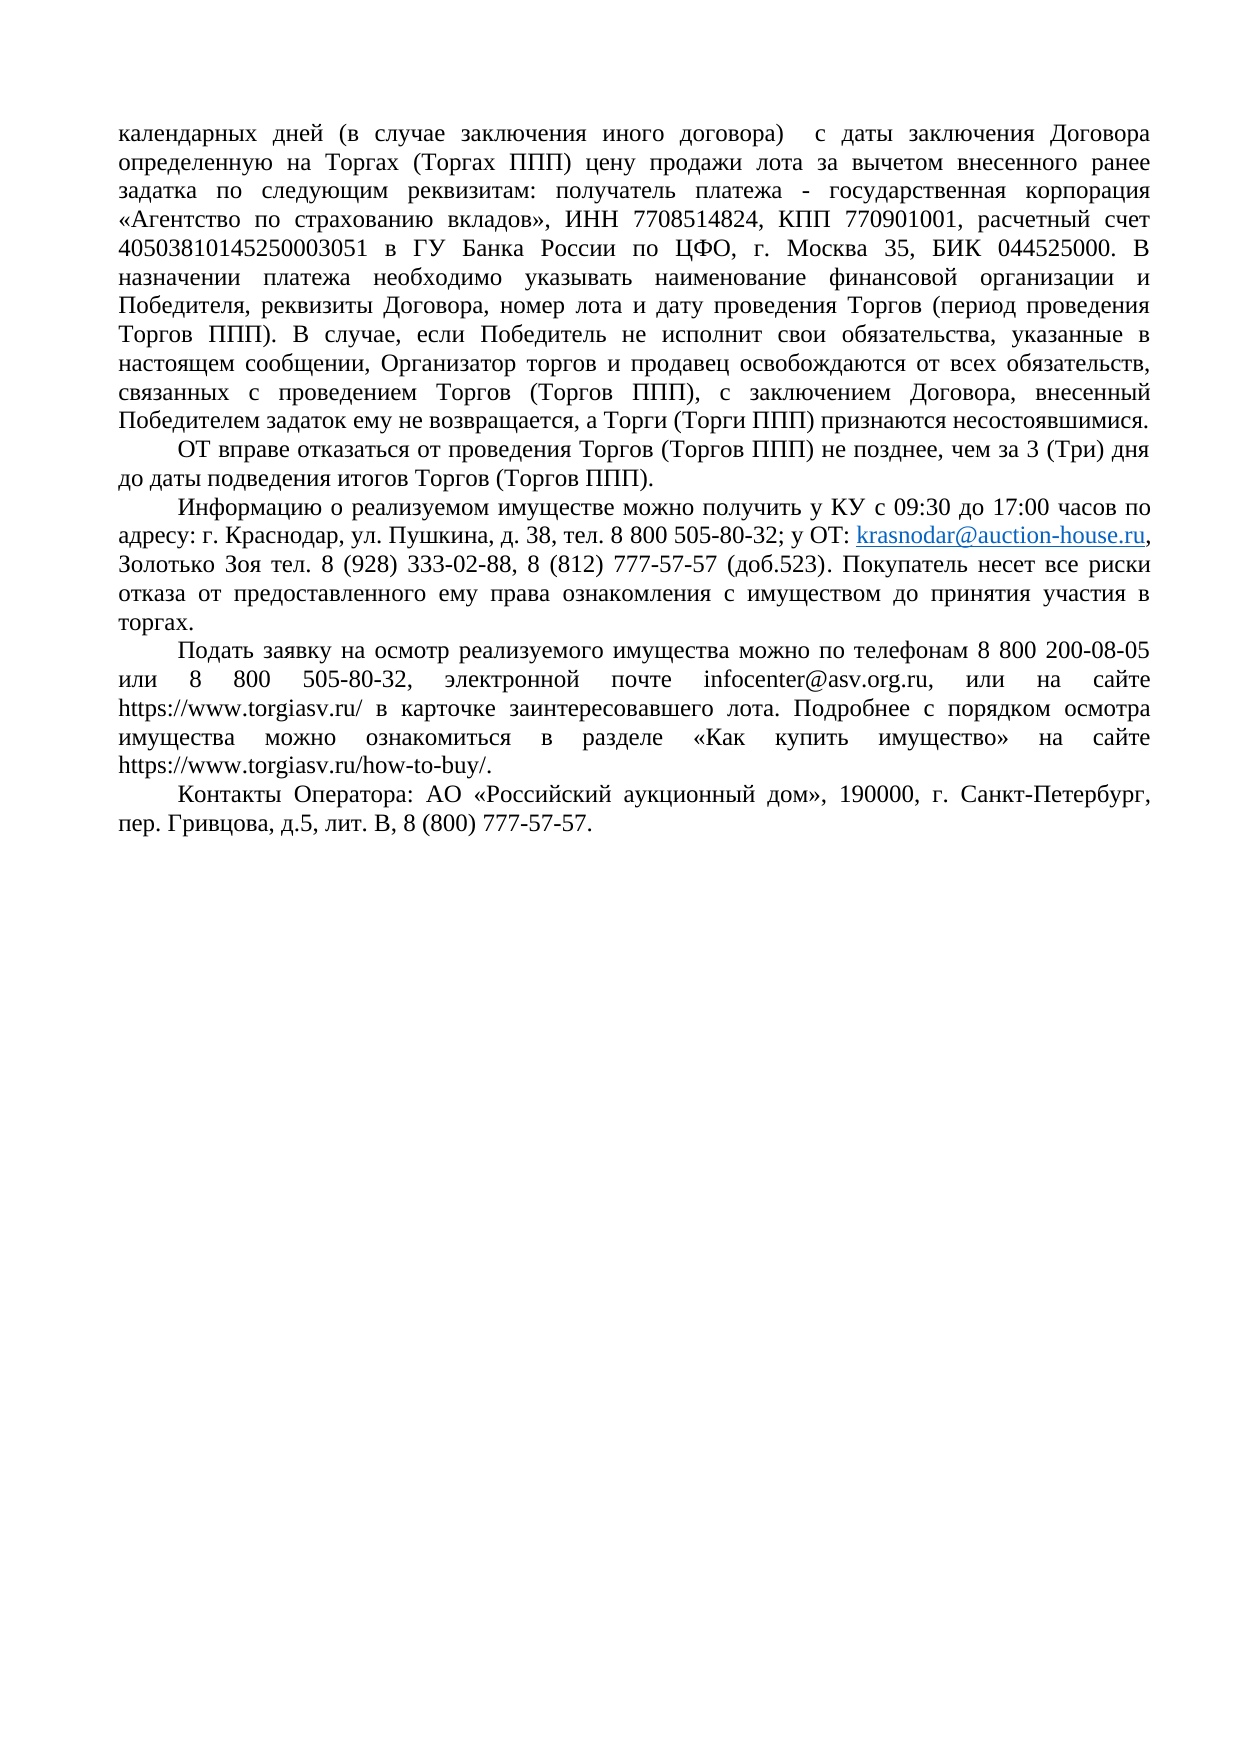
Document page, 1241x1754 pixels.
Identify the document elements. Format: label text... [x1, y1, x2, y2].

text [118, 118, 1151, 434]
text Контакты Оператора: АО «Российский аукционный дом», 190000, г. Санкт-Петербург, пер. Гривцова, д.5, лит. В, 8 (800) 777-57-57. [118, 779, 1151, 837]
text Информацию о реализуемом имуществе можно получить у КУ с 09:30 до 17:00 часов по адресу: г. Краснодар, ул. Пушкина, д. 38, тел. 8 800 505-80-32; у ОТ: krasnodar@auction-house.ru, Золотько Зоя тел. 8 (928) 333-02-88, 8 (812) 777-57-57 (доб.523). Покупатель несет все риски отказа от предоставленного ему права ознакомления с имуществом до принятия участия в торгах. [118, 492, 1151, 636]
text Подать заявку на осмотр реализуемого имущества можно по телефонам 8 800 200-08-05 или 8 800 505-80-32, электронной почте infocenter@asv.org.ru, или на сайте https://www.torgiasv.ru/ в карточке заинтересовавшего лота. Подробнее с порядком осмотра имущества можно ознакомиться в разделе «Как купить имущество» на сайте https://www.torgiasv.ru/how-to-buy/. [118, 636, 1151, 779]
text ОТ вправе отказаться от проведения Торгов (Торгов ППП) не позднее, чем за 3 (Три) дня до даты подведения итогов Торгов (Торгов ППП). [118, 434, 1151, 492]
